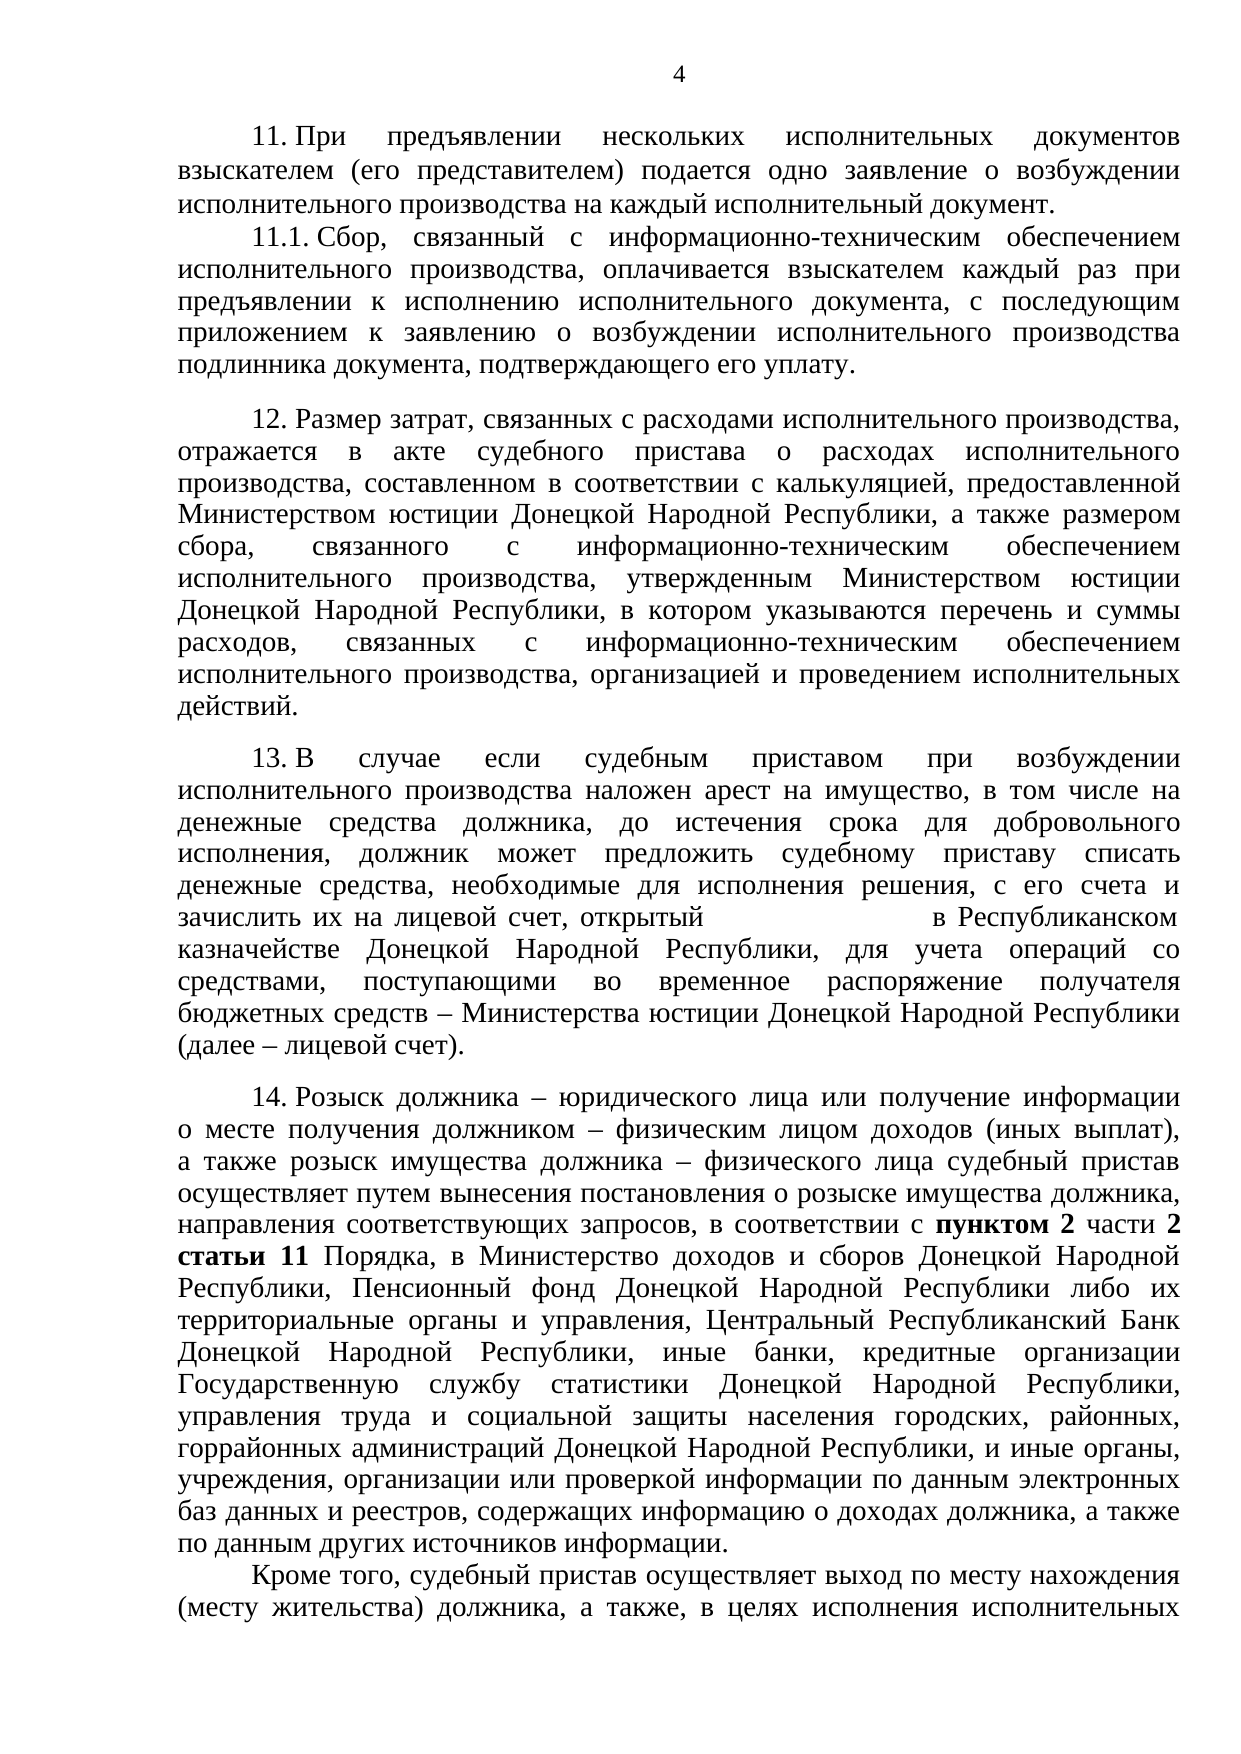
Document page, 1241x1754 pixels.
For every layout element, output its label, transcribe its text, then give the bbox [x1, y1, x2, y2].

text 14. Розыск должника – юридического лица или получение информации о месте получения должником – физическим лицом доходов (иных выплат), а также розыск имущества должника – физического лица судебный пристав осуществляет путем вынесения постановления о розыске имущества должника, направления соответствующих запросов, в соответствии с пунктом 2 части 2 статьи 11 Порядка, в Министерство доходов и сборов Донецкой Народной Республики, Пенсионный фонд Донецкой Народной Республики либо их территориальные органы и управления, Центральный Республиканский Банк Донецкой Народной Республики, иные банки, кредитные организации Государственную службу статистики Донецкой Народной Республики, управления труда и социальной защиты населения городских, районных, горрайонных администраций Донецкой Народной Республики, и иные органы, учреждения, организации или проверкой информации по данным электронных баз данных и реестров, содержащих информацию о доходах должника, а также по данным других источников информации. [177, 1081, 1181, 1559]
text 12. Размер затрат, связанных с расходами исполнительного производства, отражается в акте судебного пристава о расходах исполнительного производства, составленном в соответствии с калькуляцией, предоставленной Министерством юстиции Донецкой Народной Республики, а также размером сбора, связанного с информационно-техническим обеспечением исполнительного производства, утвержденным Министерством юстиции Донецкой Народной Республики, в котором указываются перечень и суммы расходов, связанных с информационно-техническим обеспечением исполнительного производства, организацией и проведением исполнительных действий. [177, 403, 1181, 721]
text 11.1. Сбор, связанный с информационно-техническим обеспечением исполнительного производства, оплачивается взыскателем каждый раз при предъявлении к исполнению исполнительного документа, с последующим приложением к заявлению о возбуждении исполнительного производства подлинника документа, подтверждающего его уплату. [177, 221, 1181, 380]
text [177, 1559, 1181, 1622]
text 13. В случае если судебным приставом при возбуждении исполнительного производства наложен арест на имущество, в том числе на денежные средства должника, до истечения срока для добровольного исполнения, должник может предложить судебному приставу списать денежные средства, необходимые для исполнения решения, с его счета и зачислить их на лицевой счет, открытый в Республиканском казначействе Донецкой Народной Республики, для учета операций со средствами, поступающими во временное распоряжение получателя бюджетных средств – Министерства юстиции Донецкой Народной Республики (далее – лицевой счет). [177, 742, 1181, 1060]
text 11. При предъявлении нескольких исполнительных документов взыскателем (его представителем) подается одно заявление о возбуждении исполнительного производства на каждый исполнительный документ. [177, 118, 1181, 220]
